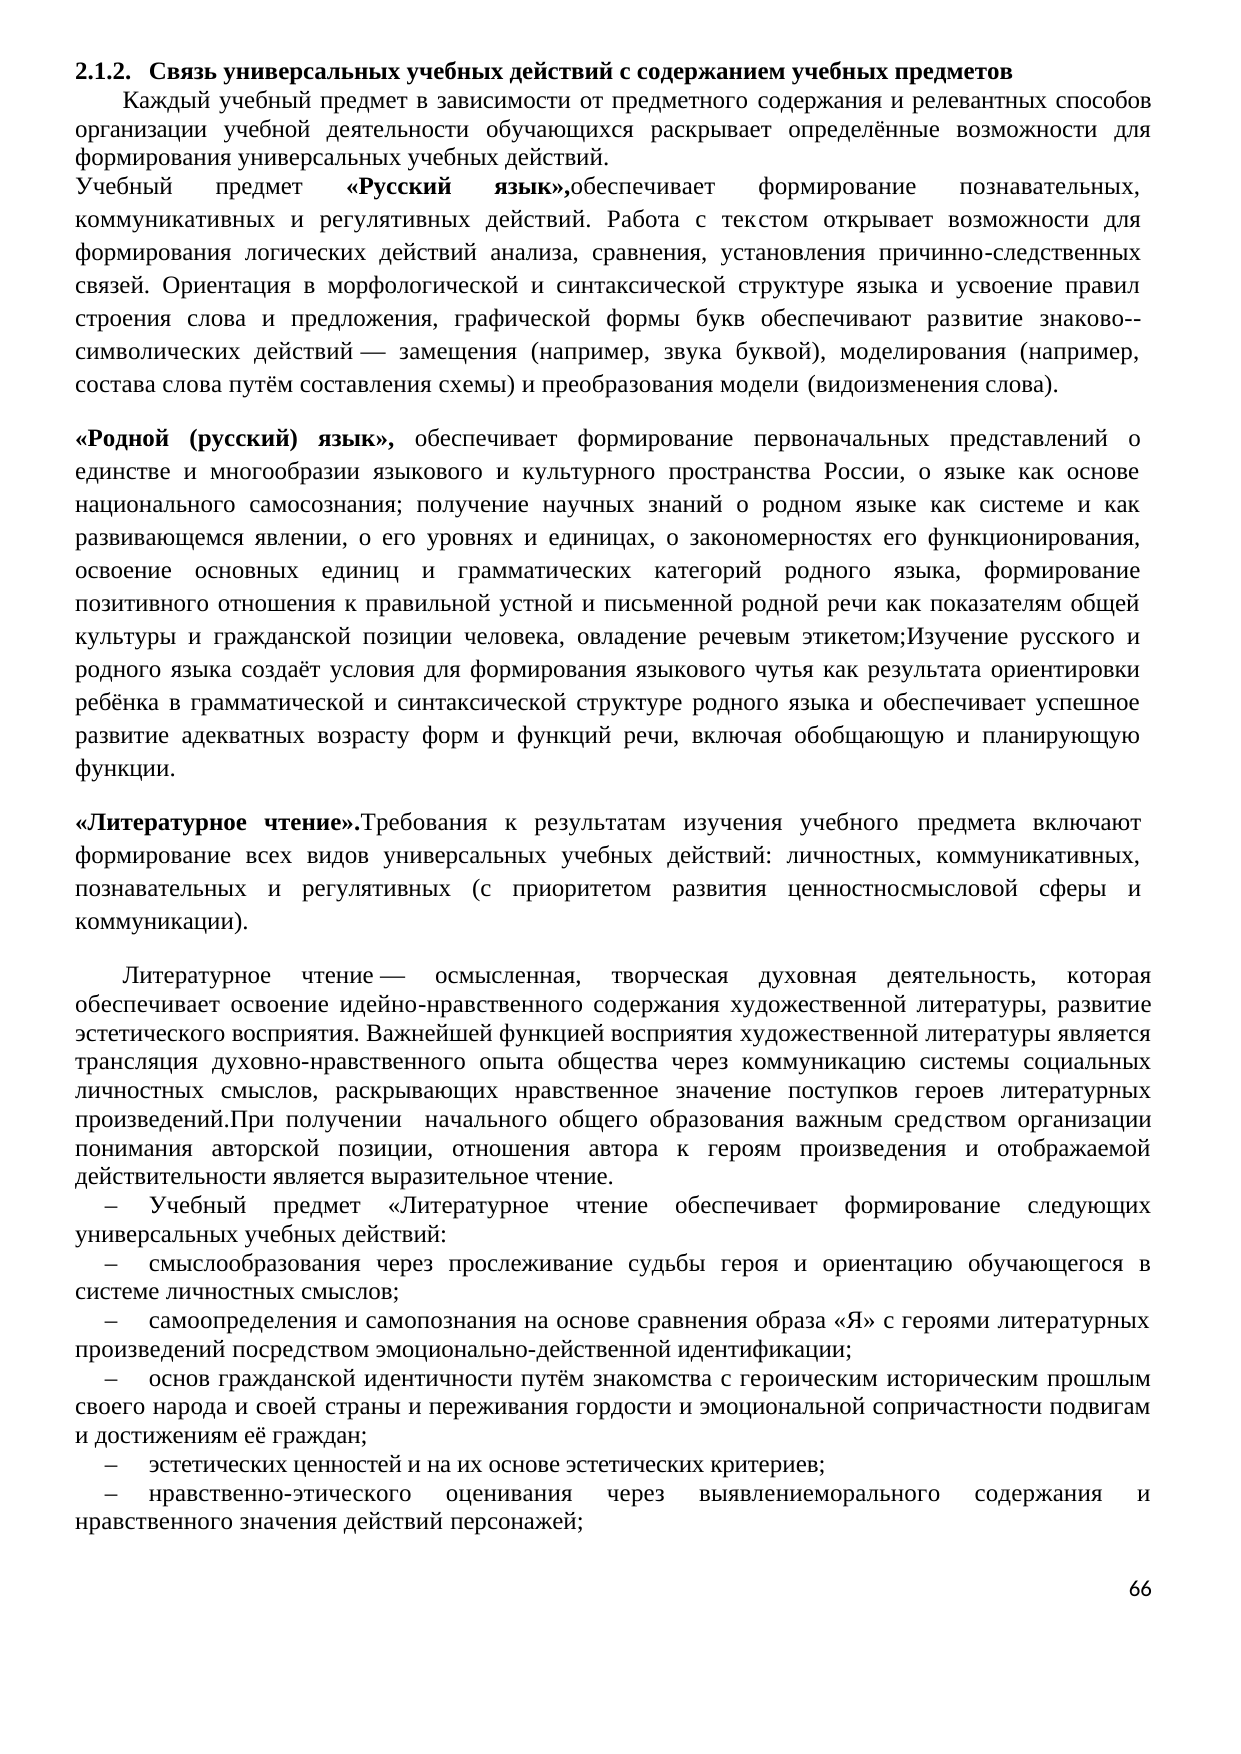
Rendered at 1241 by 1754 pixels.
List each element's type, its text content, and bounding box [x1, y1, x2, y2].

text Учебный предмет «Русский язык»,обеспечивает формирование познавательных, коммуникативных и регулятивных действий. Работа с текстом открывает возможности для формирования логических действий анализа, сравнения, установления причинно-следственных связей. Ориентация в морфологической и синтаксической структуре языка и усвоение правил строения слова и предложения, графической формы букв обеспечивают развитие знаково-символических действий — замещения (например, звука буквой), моделирования (например, состава слова путём составления схемы) и преобразования модели (видоизменения слова). [75, 171, 1141, 398]
list самоопределения и самопознания на основе сравнения образа «Я» с героями литературных произведений посредством эмоционально-действенной идентификации; [75, 1305, 1152, 1363]
list эстетических ценностей и на их основе эстетических критериев; [75, 1449, 1152, 1478]
list Связь универсальных учебных действий с содержанием учебных предметов [75, 56, 1152, 85]
list основ гражданской идентичности путём знакомства с героическим историческим прошлым своего народа и своей страны и переживания гордости и эмоциональной сопричастности подвигам и достижениям её граждан; [75, 1363, 1152, 1449]
list нравственно-этического оценивания через выявлениеморального содержания и нравственного значения действий персонажей; [75, 1478, 1152, 1535]
text Литературное чтение — осмысленная, творческая духовная деятельность, которая обеспечивает освоение идейно-нравственного содержания художественной литературы, развитие эстетического восприятия. Важнейшей функцией восприятия художественной литературы является трансляция духовно-нравственного опыта общества через коммуникацию системы социальных личностных смыслов, раскрывающих нравственное значение поступков героев литературных произведений.При получении начального общего образования важным средством организации понимания авторской позиции, отношения автора к героям произведения и отображаемой действительности является выразительное чтение. [75, 960, 1152, 1190]
list смыслообразования через прослеживание судьбы героя и ориентацию обучающегося в системе личностных смыслов; [75, 1248, 1152, 1305]
text Каждый учебный предмет в зависимости от предметного содержания и релевантных способов организации учебной деятельности обучающихся раскрывает определённые возможности для формирования универсальных учебных действий. [75, 85, 1152, 171]
text «Литературное чтение».Требования к результатам изучения учебного предмета включают формирование всех видов универсальных учебных действий: личностных, коммуникативных, познавательных и регулятивных (с приоритетом развития ценностносмысловой сферы и коммуникации). [75, 807, 1141, 935]
list Учебный предмет «Литературное чтение обеспечивает формирование следующих универсальных учебных действий: [75, 1190, 1152, 1248]
text «Родной (русский) язык», обеспечивает формирование первоначальных представлений о единстве и многообразии языкового и культурного пространства России, о языке как основе национального самосознания; получение научных знаний о родном языке как системе и как развивающемся явлении, о его уровнях и единицах, о закономерностях его функционирования, освоение основных единиц и грамматических категорий родного языка, формирование позитивного отношения к правильной устной и письменной родной речи как показателям общей культуры и гражданской позиции человека, овладение речевым этикетом;Изучение русского и родного языка создаёт условия для формирования языкового чутья как результата ориентировки ребёнка в грамматической и синтаксической структуре родного языка и обеспечивает успешное развитие адекватных возрасту форм и функций речи, включая обобщающую и планирующую функции. [75, 423, 1141, 782]
